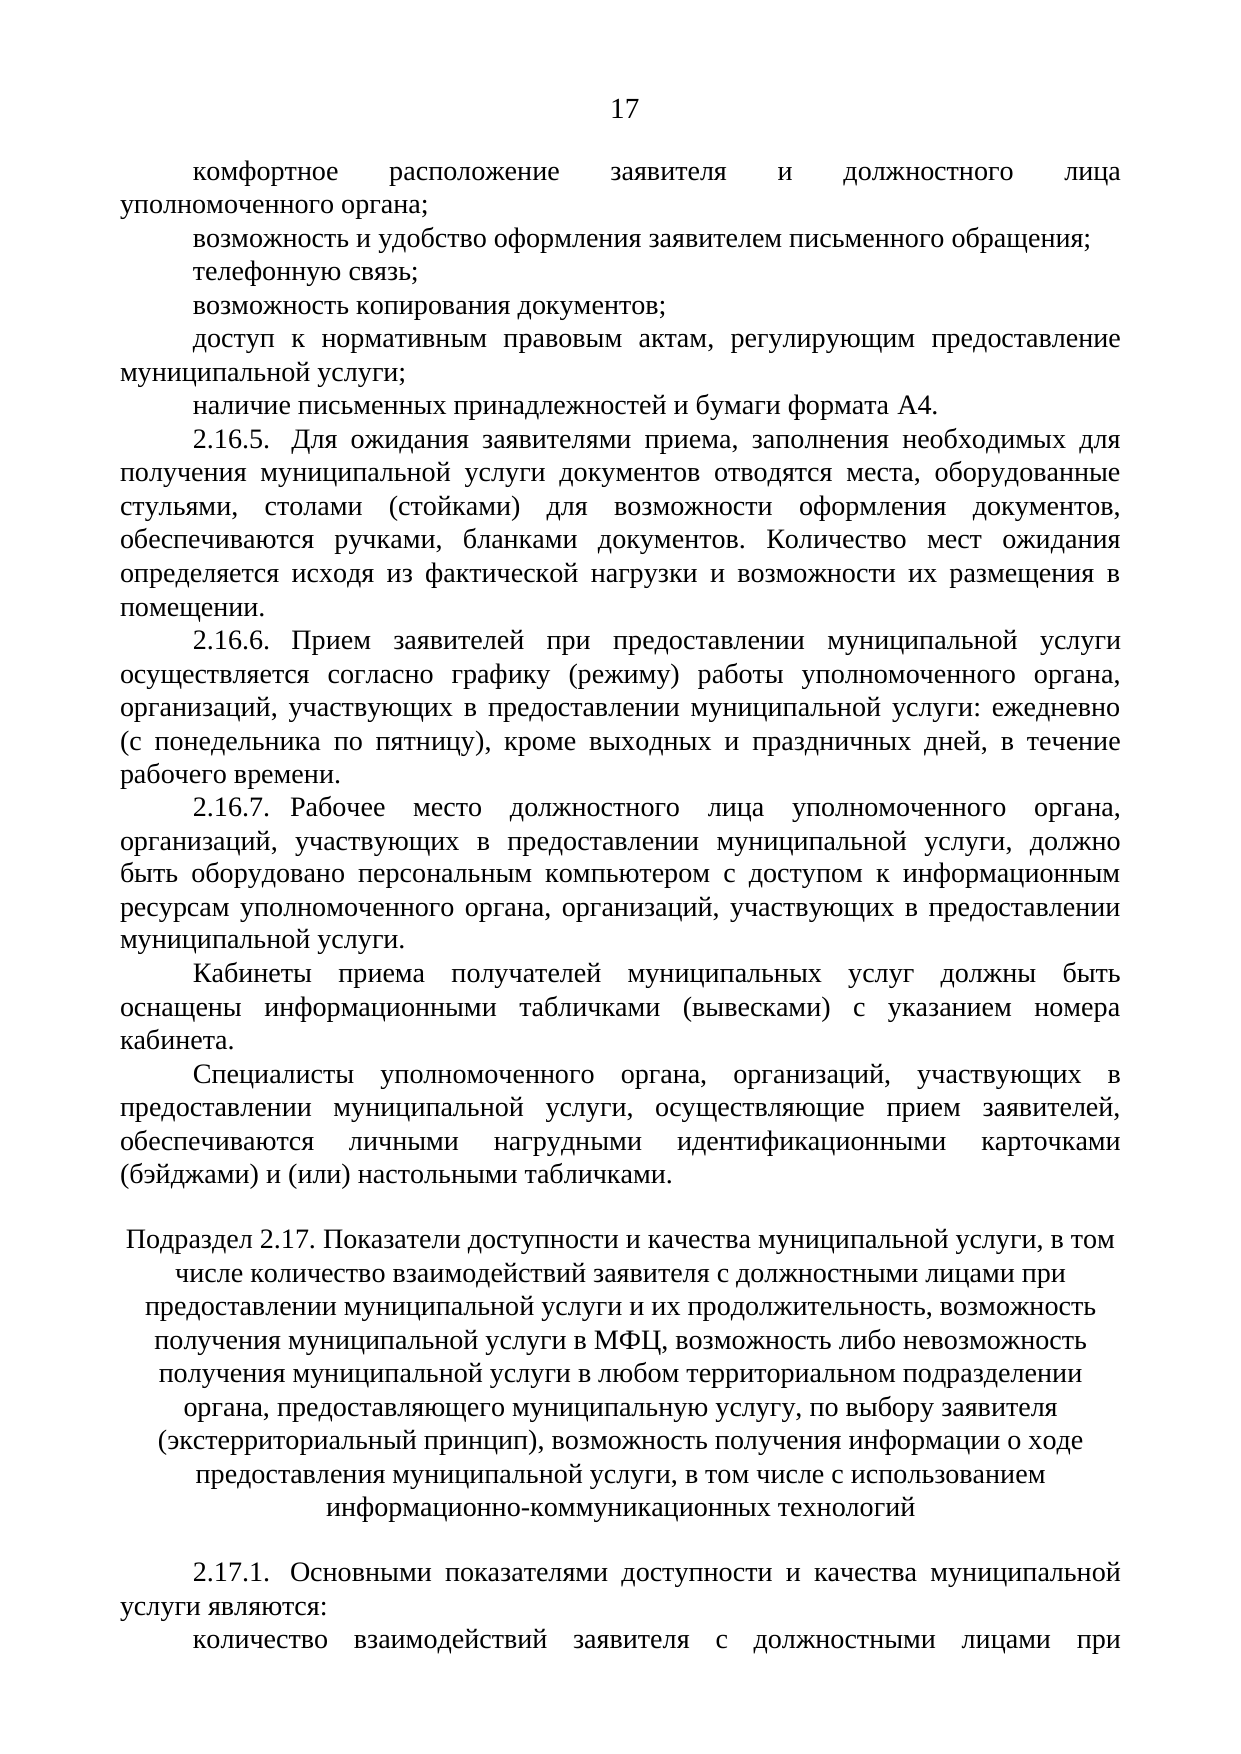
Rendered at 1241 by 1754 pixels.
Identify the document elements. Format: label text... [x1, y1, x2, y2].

text наличие письменных принадлежностей и бумаги формата A4. [120, 388, 1124, 422]
list Прием заявителей при предоставлении муниципальной услуги осуществляется согласно графику (режиму) работы уполномоченного органа, организаций, участвующих в предоставлении муниципальной услуги: ежедневно (с понедельника по пятницу), кроме выходных и праздничных дней, в течение рабочего времени. [120, 623, 1122, 791]
list Основными показателями доступности и качества муниципальной услуги являются: [120, 1555, 1122, 1622]
list Для ожидания заявителями приема, заполнения необходимых для получения муниципальной услуги документов отводятся места, оборудованные стульями, столами (стойками) для возможности оформления документов, обеспечиваются ручками, бланками документов. Количество мест ожидания определяется исходя из фактической нагрузки и возможности их размещения в помещении. [120, 422, 1122, 623]
text возможность копирования документов; [120, 287, 1124, 321]
text доступ к нормативным правовым актам, регулирующим предоставление муниципальной услуги; [120, 321, 1122, 388]
text телефонную связь; [120, 254, 1124, 287]
text Кабинеты приема получателей муниципальных услуг должны быть оснащены информационными табличками (вывесками) с указанием номера кабинета. [120, 956, 1122, 1056]
text возможность и удобство оформления заявителем письменного обращения; [120, 220, 1122, 254]
text Подраздел 2.17. Показатели доступности и качества муниципальной услуги, в том числе количество взаимодействий заявителя с должностными лицами при предоставлении муниципальной услуги и их продолжительность, возможность получения муниципальной услуги в МФЦ, возможность либо невозможность получения муниципальной услуги в любом территориальном подразделении органа, предоставляющего муниципальную услугу, по выбору заявителя (экстерриториальный принцип), возможность получения информации о ходе предоставления муниципальной услуги, в том числе с использованием информационно-коммуникационных технологий [118, 1222, 1124, 1523]
list Рабочее место должностного лица уполномоченного органа, организаций, участвующих в предоставлении муниципальной услуги, должно быть оборудовано персональным компьютером с доступом к информационным ресурсам уполномоченного органа, организаций, участвующих в предоставлении муниципальной услуги. [120, 791, 1122, 956]
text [120, 1622, 1122, 1655]
text комфортное расположение заявителя и должностного лица уполномоченного органа; [120, 153, 1122, 220]
text Специалисты уполномоченного органа, организаций, участвующих в предоставлении муниципальной услуги, осуществляющие прием заявителей, обеспечиваются личными нагрудными идентификационными карточками (бэйджами) и (или) настольными табличками. [120, 1056, 1122, 1190]
